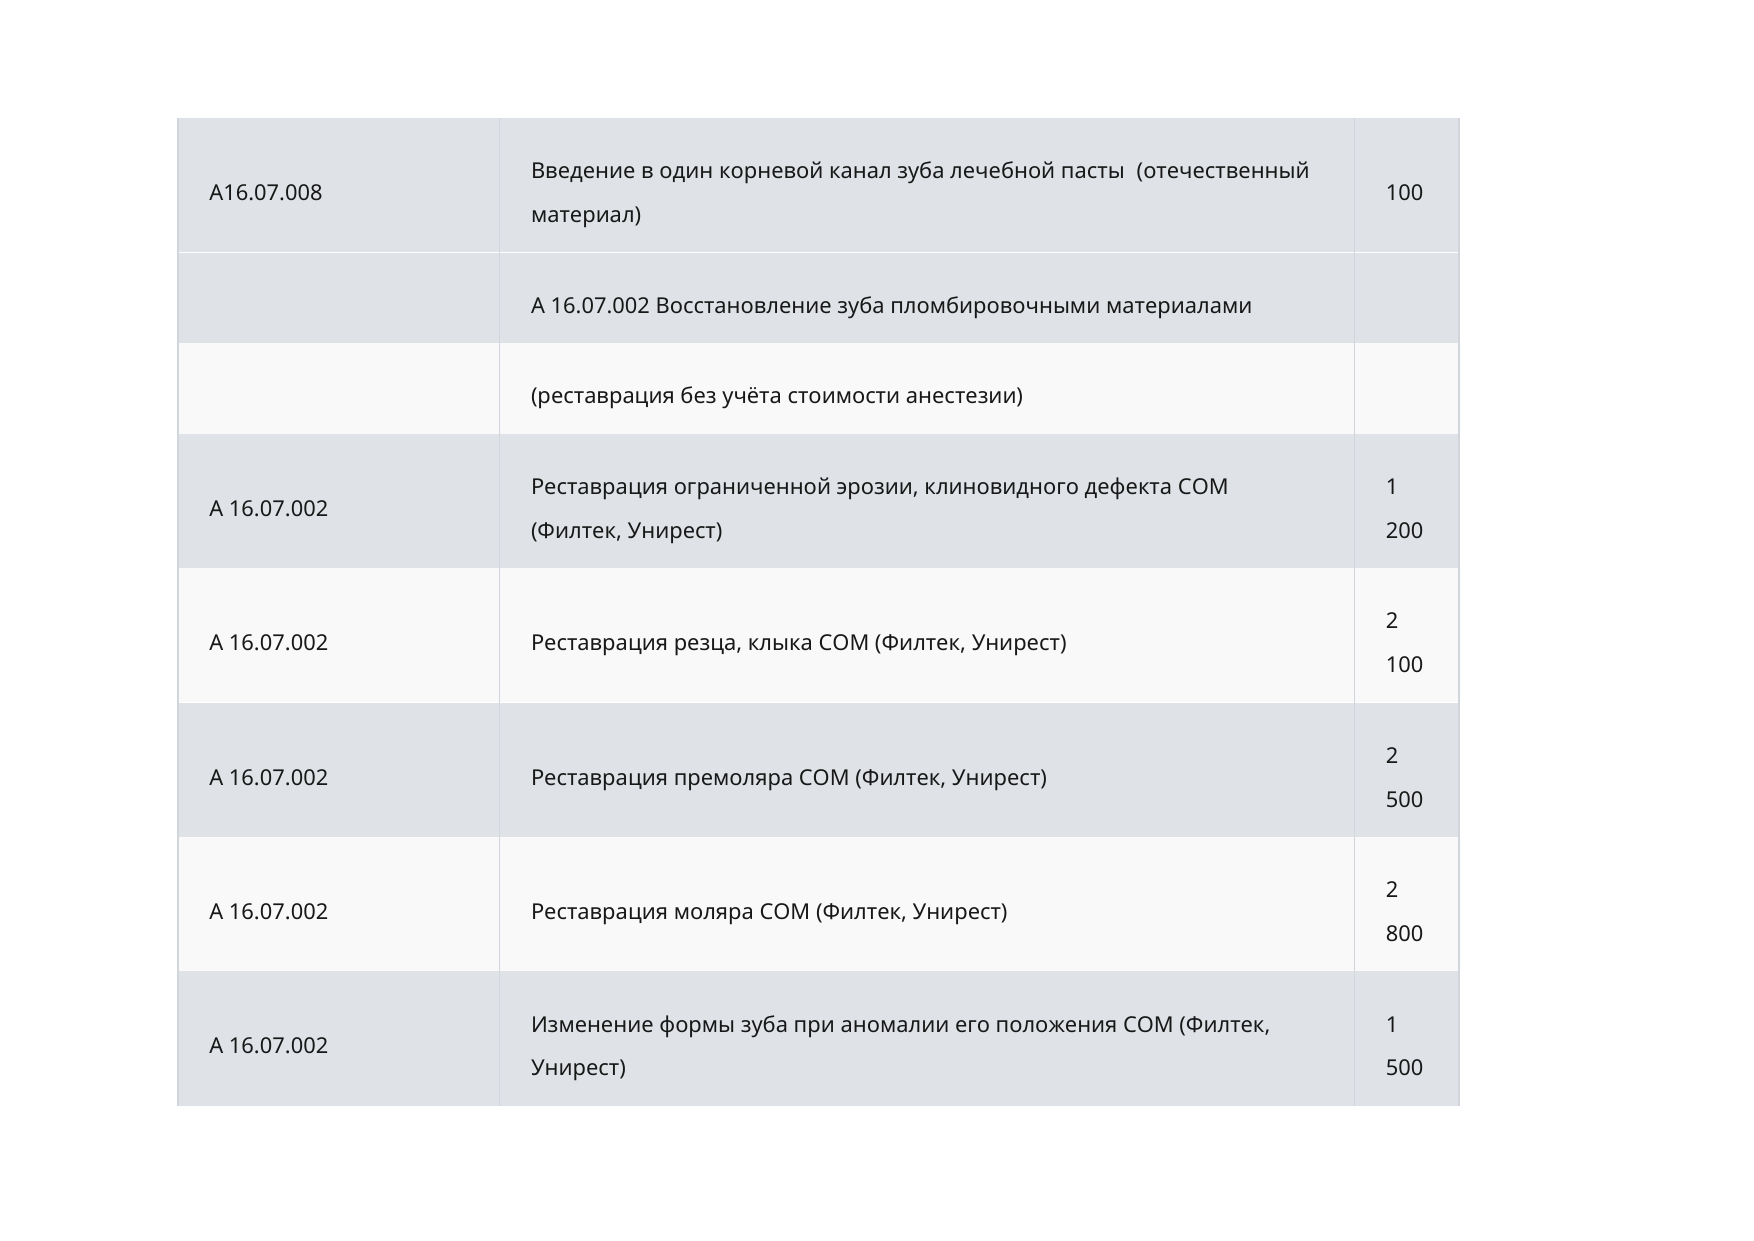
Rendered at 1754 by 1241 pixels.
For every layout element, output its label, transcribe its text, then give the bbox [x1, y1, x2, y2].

table_cell 2 500 [1355, 703, 1458, 837]
table_cell [1355, 343, 1458, 434]
table_cell [1355, 253, 1458, 343]
table_cell А 16.07.002 [179, 703, 499, 837]
table_cell А 16.07.002 Восстановление зуба пломбировочными материалами [500, 253, 1354, 343]
table_cell А16.07.008 [179, 118, 499, 252]
table_cell Введение в один корневой канал зуба лечебной пасты (отечественный материал) [500, 118, 1354, 252]
table_cell 2 100 [1355, 568, 1458, 702]
table_cell Реставрация премоляра СОМ (Филтек, Унирест) [500, 703, 1354, 837]
table_cell 1 500 [1355, 971, 1458, 1106]
table_cell А 16.07.002 [179, 837, 499, 971]
table_cell [179, 343, 499, 434]
table_cell Изменение формы зуба при аномалии его положения СОМ (Филтек, Унирест) [500, 971, 1354, 1106]
table_cell Реставрация резца, клыка СОМ (Филтек, Унирест) [500, 568, 1354, 702]
table_cell (реставрация без учёта стоимости анестезии) [500, 343, 1354, 434]
table_cell 1 200 [1355, 434, 1458, 568]
table_cell А 16.07.002 [179, 971, 499, 1106]
table_cell А 16.07.002 [179, 568, 499, 702]
table_cell 100 [1355, 118, 1458, 252]
table_cell Реставрация ограниченной эрозии, клиновидного дефекта СОМ (Филтек, Унирест) [500, 434, 1354, 568]
table_cell Реставрация моляра СОМ (Филтек, Унирест) [500, 837, 1354, 971]
table_cell 2 800 [1355, 837, 1458, 971]
table_cell А 16.07.002 [179, 434, 499, 568]
table_cell [179, 253, 499, 343]
